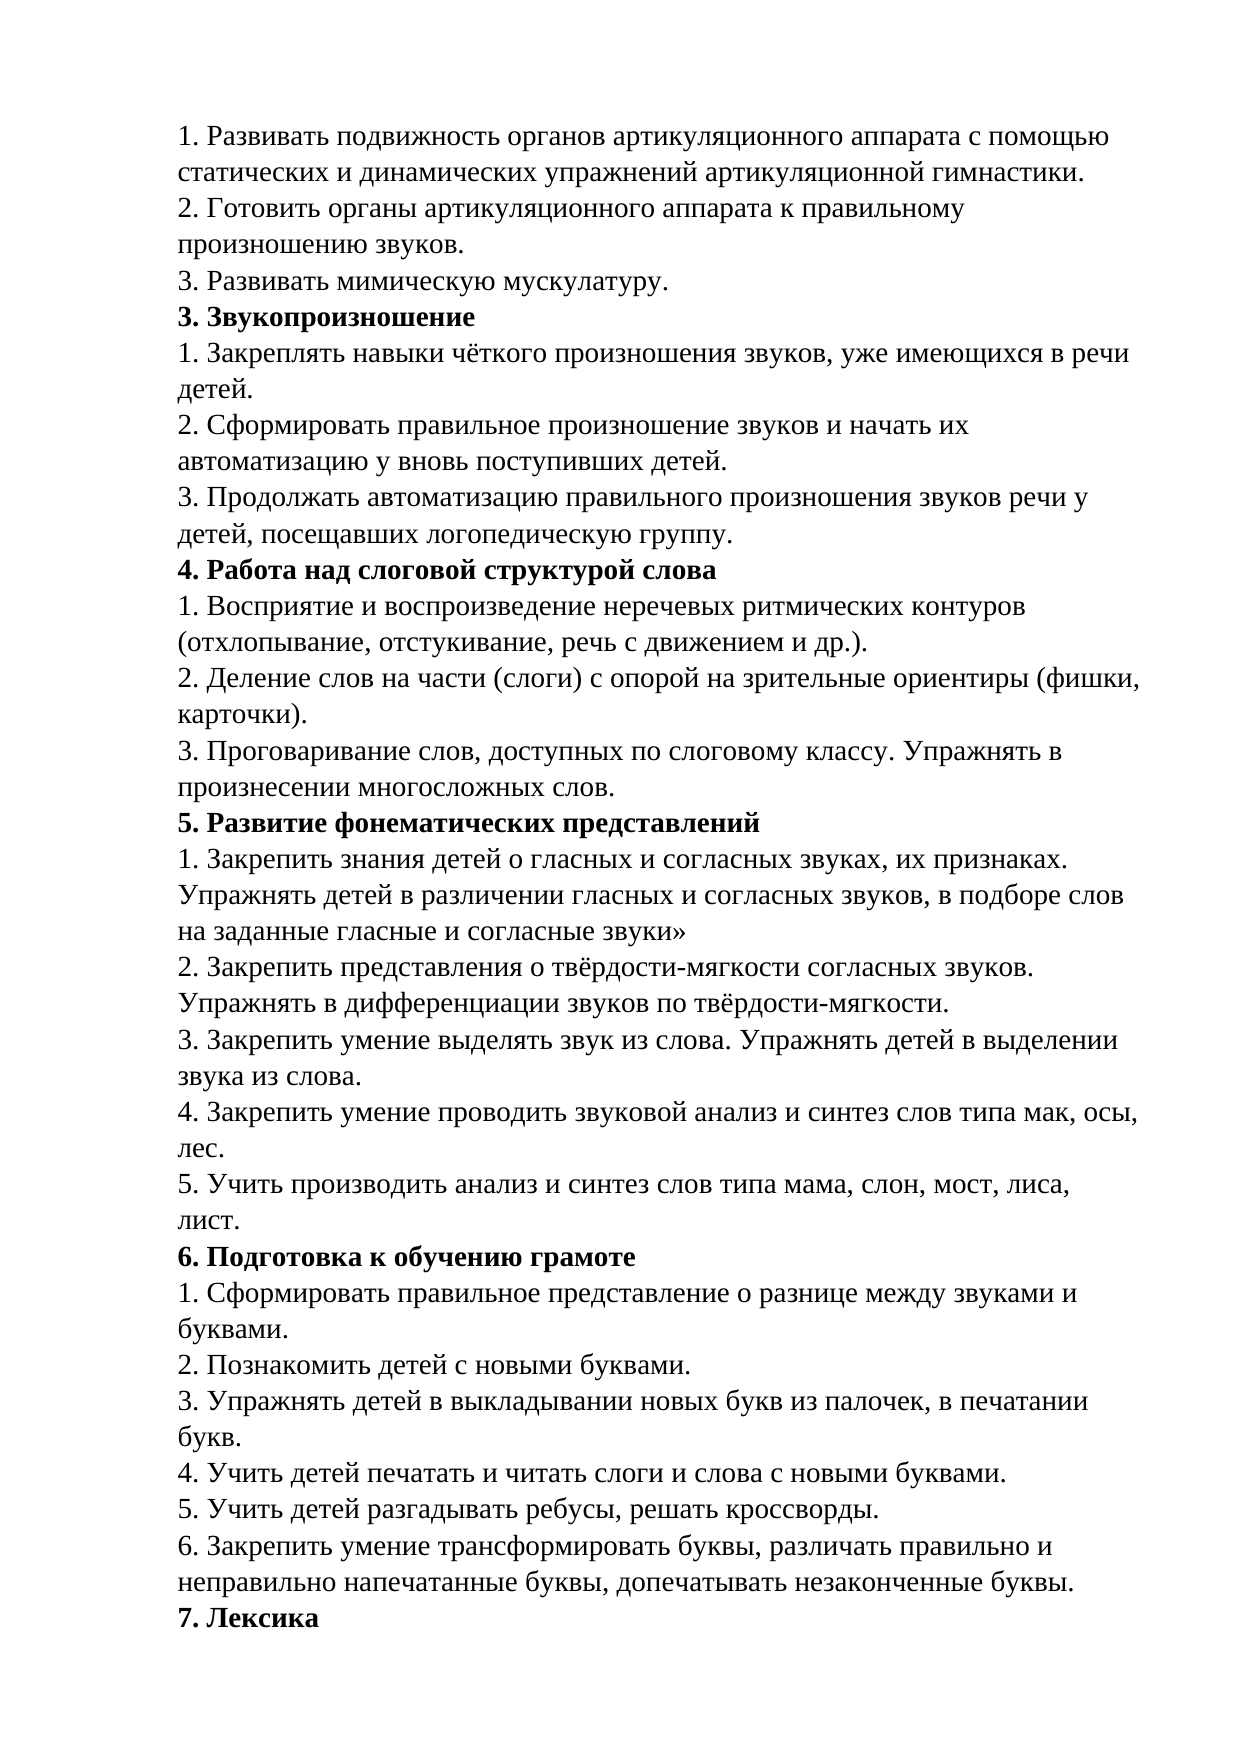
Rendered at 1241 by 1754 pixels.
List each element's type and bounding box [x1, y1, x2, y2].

text [177, 118, 1152, 1634]
